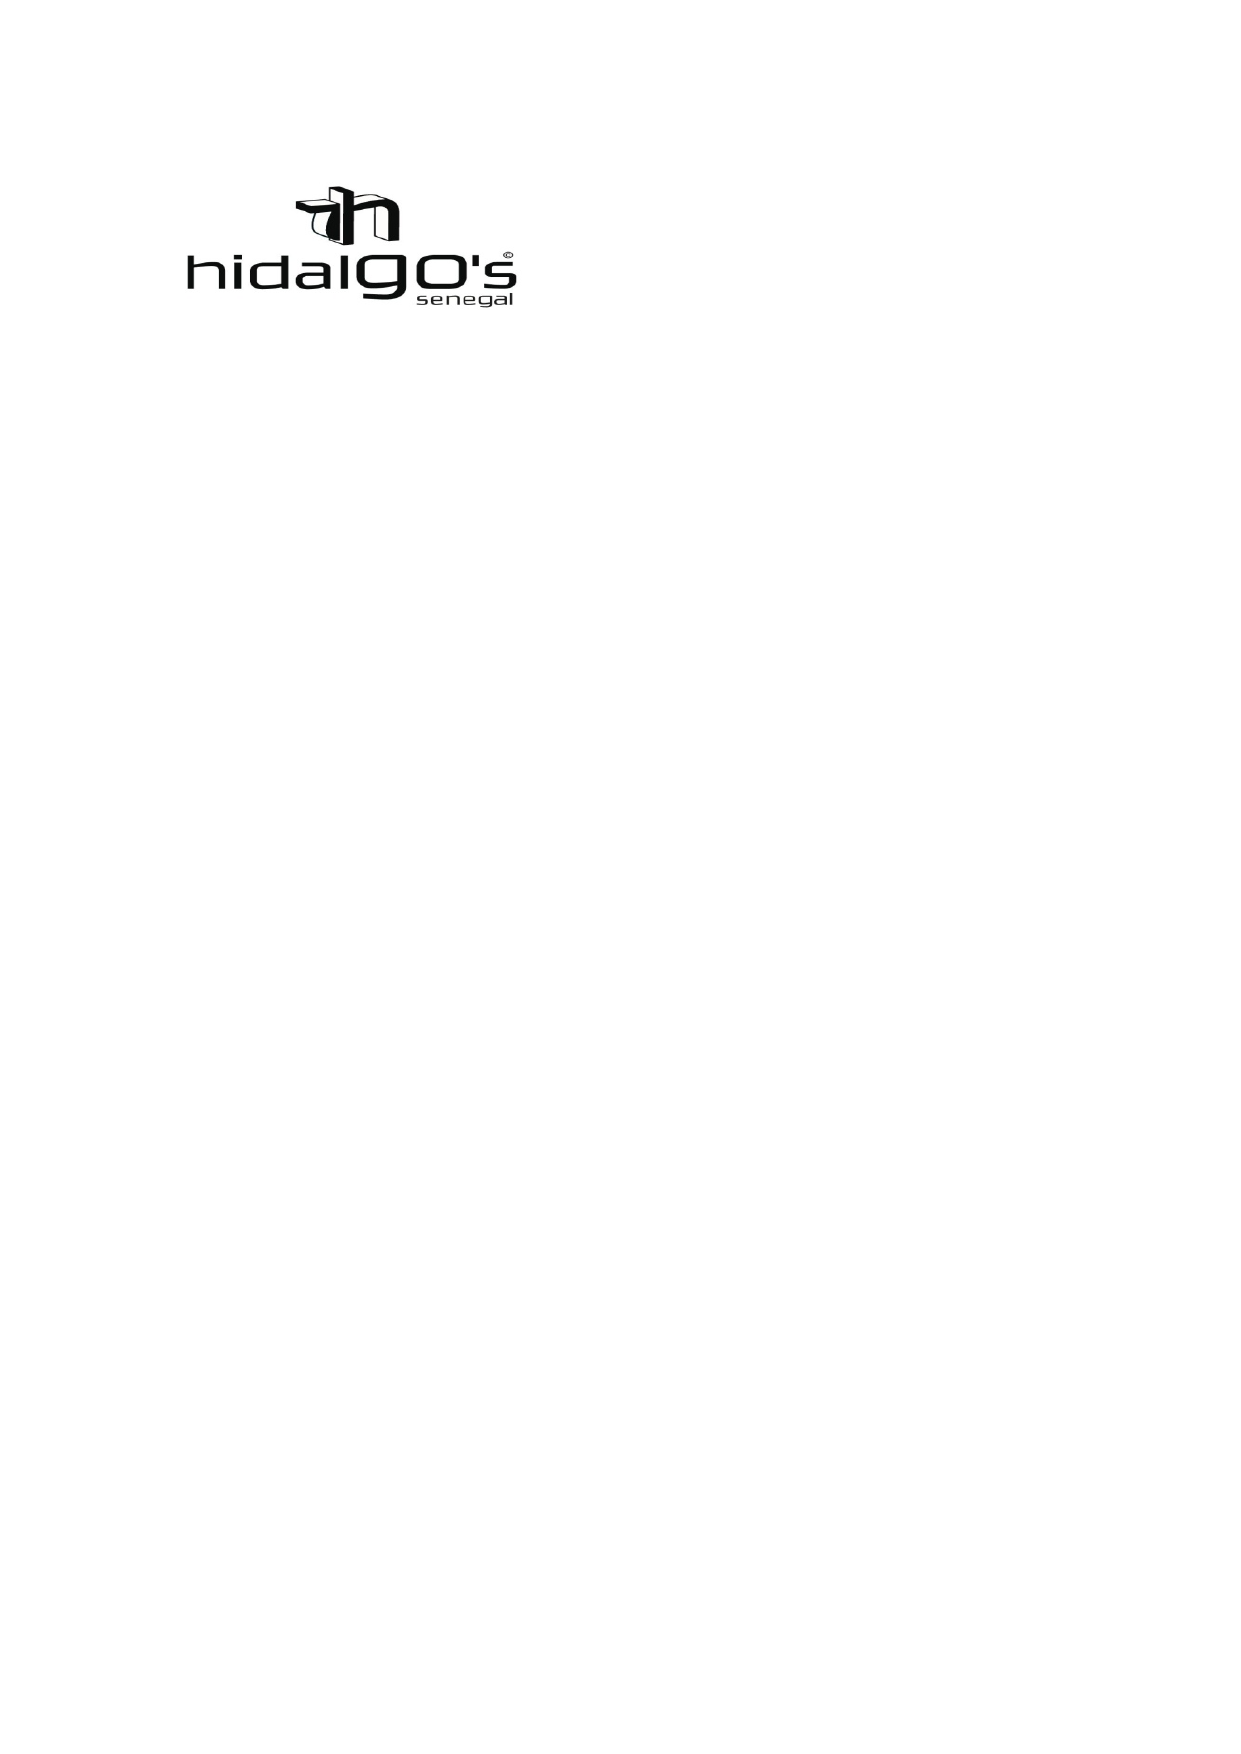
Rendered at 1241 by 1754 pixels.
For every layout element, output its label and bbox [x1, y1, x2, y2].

picture [147, 147, 565, 339]
